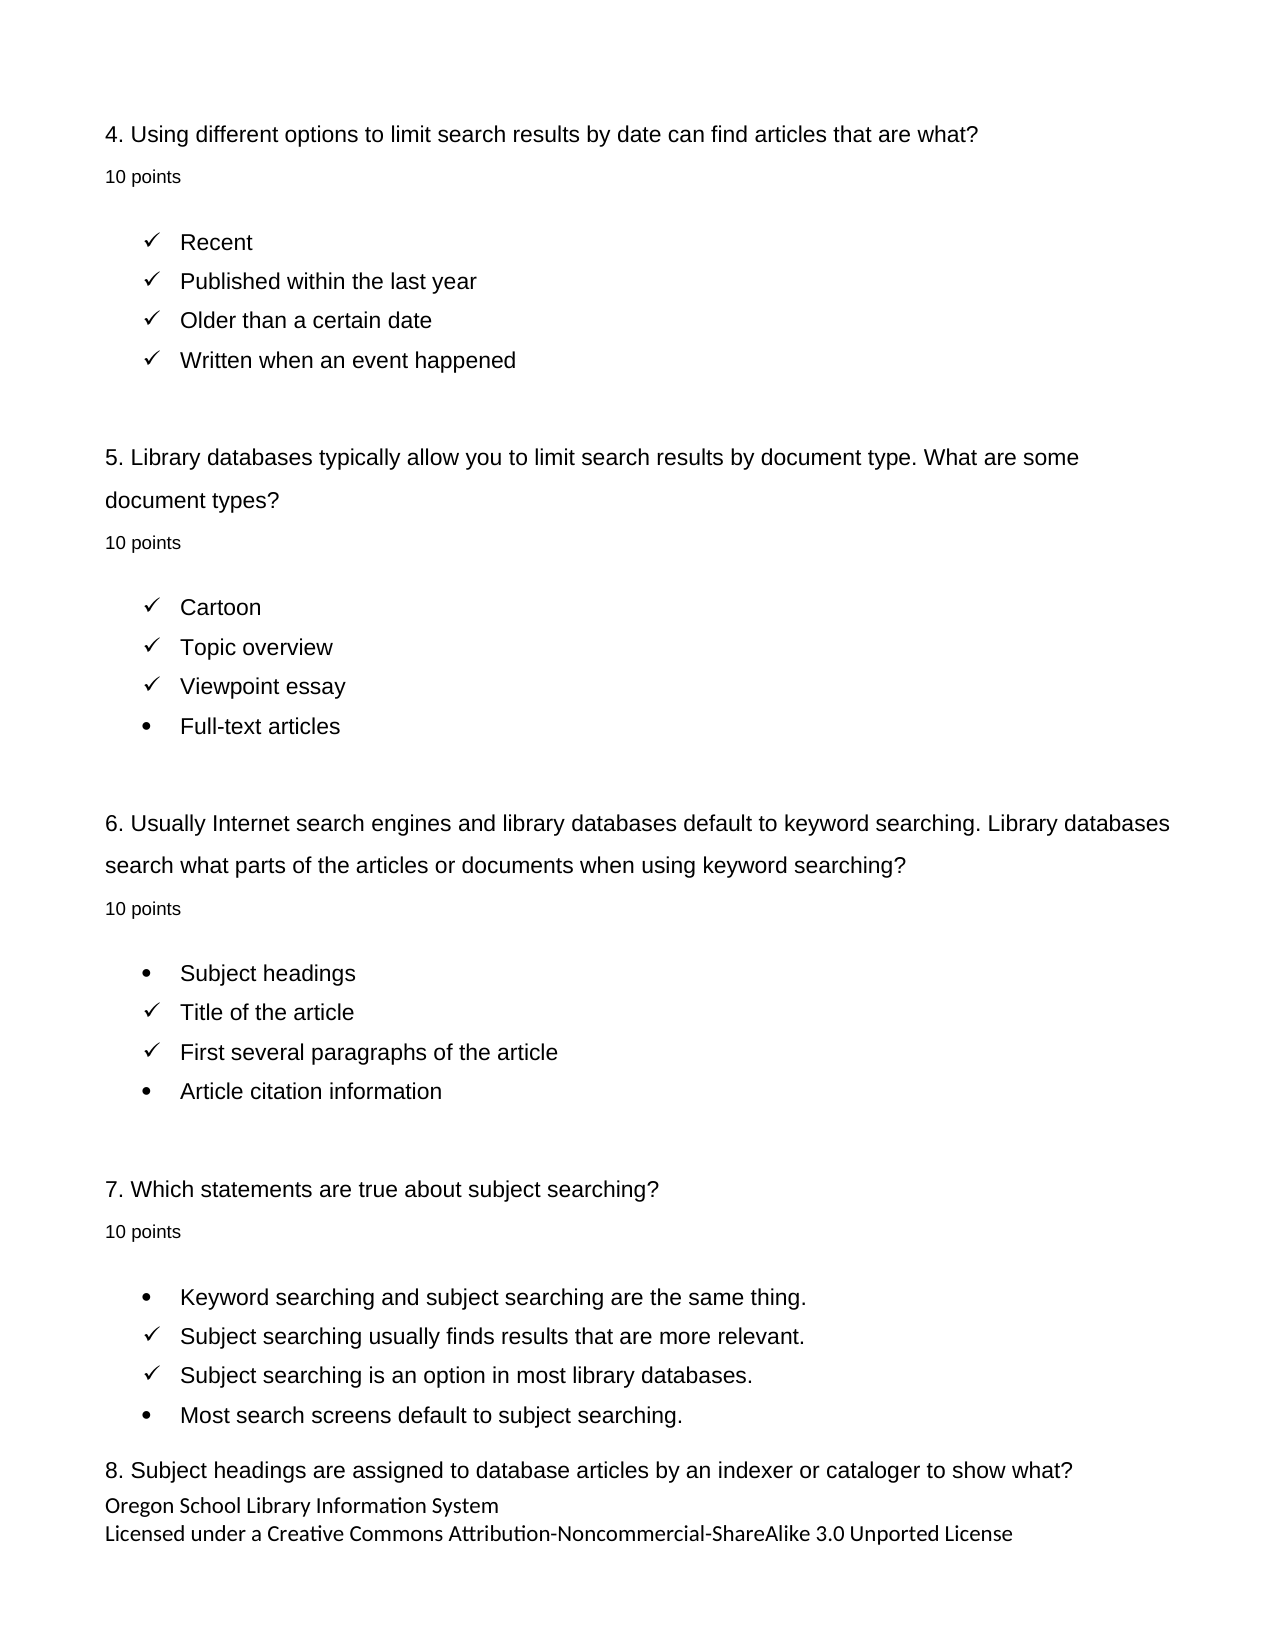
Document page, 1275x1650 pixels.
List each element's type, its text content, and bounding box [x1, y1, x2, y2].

list Subject searching usually finds results that are more relevant. [142, 1323, 1170, 1349]
list Recent [142, 228, 1170, 255]
list Viewpoint essay [142, 673, 1170, 699]
list Cartoon [142, 594, 1170, 621]
text 5. Library databases typically allow you to limit search results by document type. What are some document types? [105, 428, 1170, 513]
list Subject headings [142, 960, 1170, 986]
list First several paragraphs of the article [142, 1039, 1170, 1065]
list Most search screens default to subject searching. [142, 1402, 1170, 1428]
list Full-text articles [142, 713, 1170, 739]
list Topic overview [142, 634, 1170, 660]
text 4. Using different options to limit search results by date can find articles that are what? [105, 105, 1170, 147]
text 10 points [105, 1202, 1170, 1243]
text 6. Usually Internet search engines and library databases default to keyword searching. Library databases search what parts of the articles or documents when using keyword searching? [105, 794, 1170, 879]
text 10 points [105, 147, 1170, 188]
text 10 points [105, 879, 1170, 919]
list Written when an event happened [142, 347, 1170, 373]
list Published within the last year [142, 268, 1170, 294]
list Article citation information [142, 1078, 1170, 1105]
list Title of the article [142, 999, 1170, 1026]
text 7. Which statements are true about subject searching? [105, 1160, 1170, 1202]
list Older than a certain date [142, 307, 1170, 334]
text 8. Subject headings are assigned to database articles by an indexer or cataloger to show what? [105, 1441, 1170, 1483]
list Keyword searching and subject searching are the same thing. [142, 1283, 1170, 1310]
text 10 points [105, 513, 1170, 553]
list Subject searching is an option in most library databases. [142, 1362, 1170, 1389]
